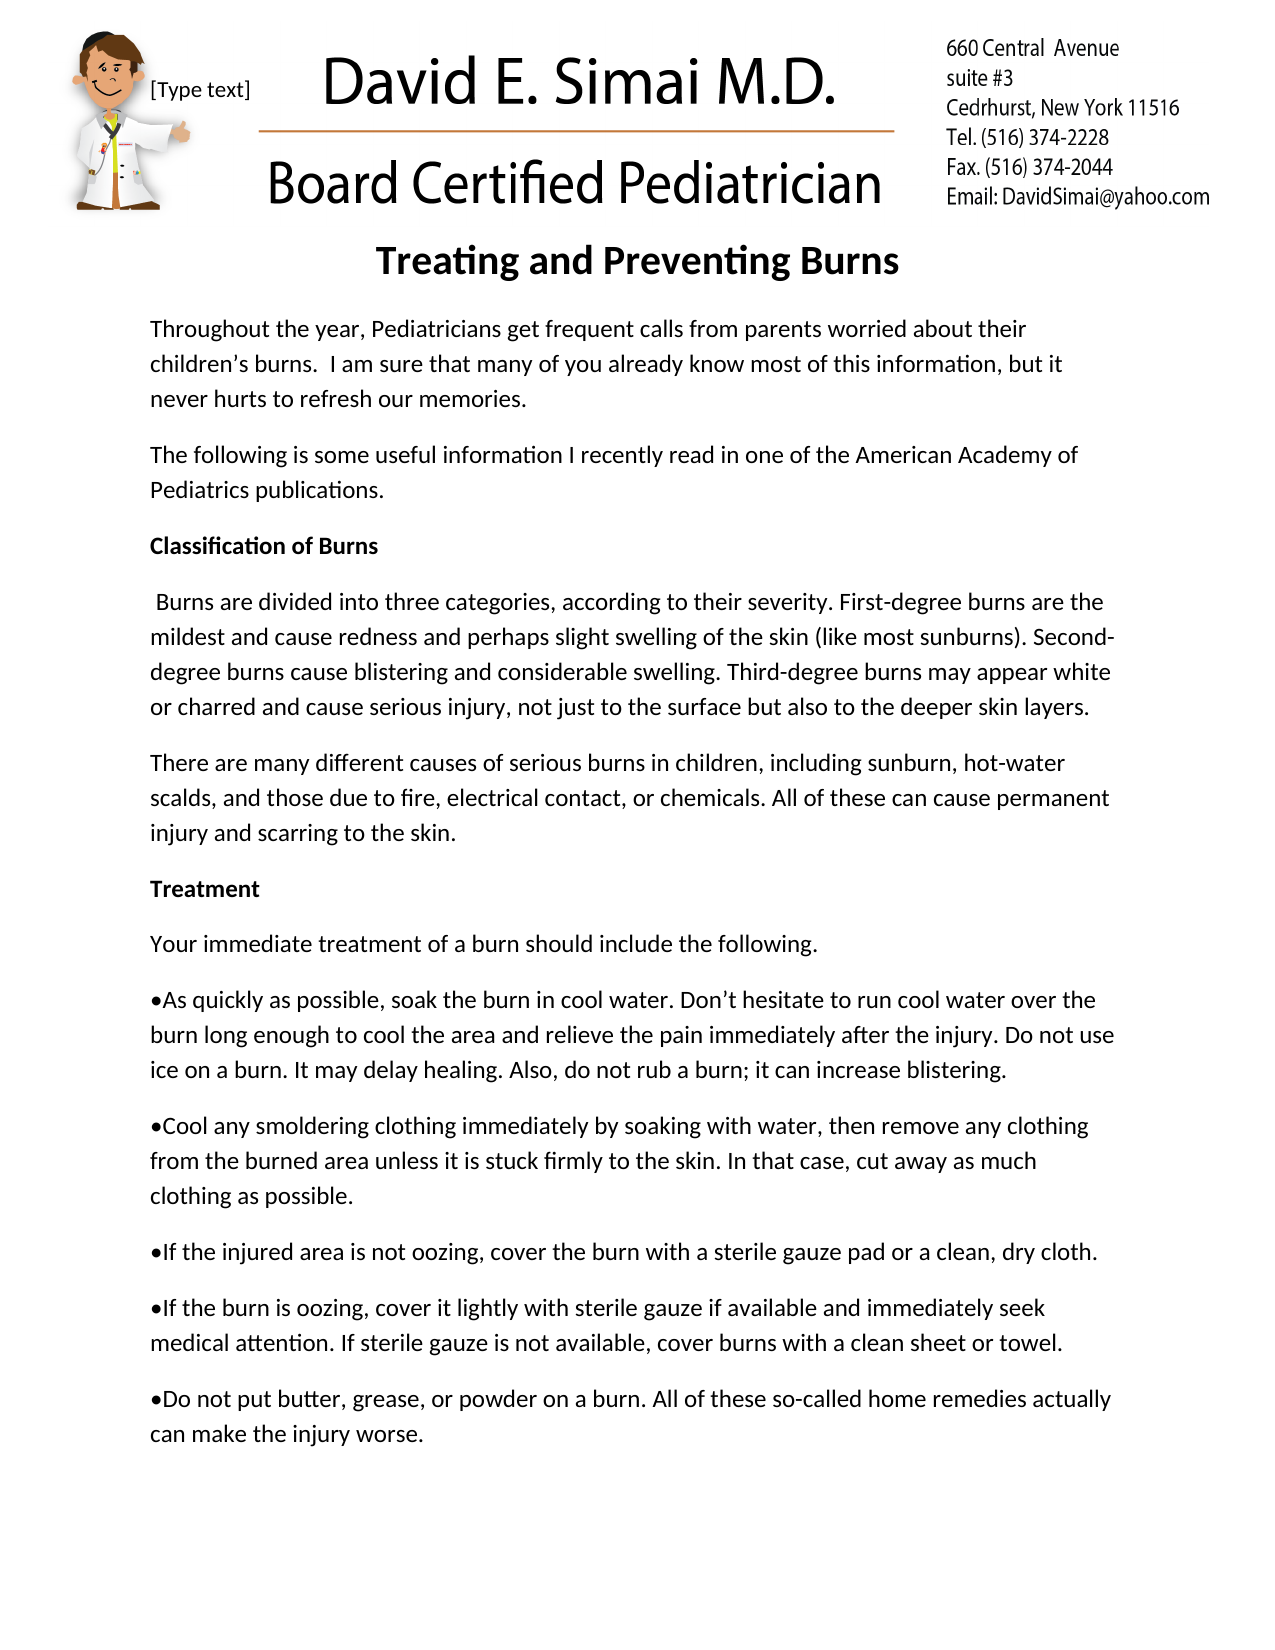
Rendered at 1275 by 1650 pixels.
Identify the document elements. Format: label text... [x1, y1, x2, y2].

text Your immediate treatment of a burn should include the following. [150, 929, 1125, 959]
text Burns are divided into three categories, according to their severity. First-degree burns are the mildest and cause redness and perhaps slight swelling of the skin (like most sunburns). Second-degree burns cause blistering and considerable swelling. Third-degree burns may appear white or charred and cause serious injury, not just to the surface but also to the deeper skin layers. [150, 586, 1125, 722]
text The following is some useful information I recently read in one of the American Academy of Pediatrics publications. [150, 439, 1125, 505]
text •If the injured area is not oozing, cover the burn with a sterile gauze pad or a clean, dry cloth. [150, 1236, 1125, 1267]
text •Cool any smoldering clothing immediately by soaking with water, then remove any clothing from the burned area unless it is stuck firmly to the skin. In that case, cut away as much clothing as possible. [150, 1110, 1125, 1211]
text •Do not put butter, grease, or powder on a burn. All of these so-called home remedies actually can make the injury worse. [150, 1383, 1125, 1448]
text There are many different causes of serious burns in children, including sunburn, hot-water scalds, and those due to fire, electrical contact, or chemicals. All of these can cause permanent injury and scarring to the skin. [150, 747, 1125, 847]
text Treating and Preventing Burns [150, 150, 1125, 285]
text Treatment [150, 873, 1125, 903]
text Classification of Burns [150, 530, 1125, 561]
text •As quickly as possible, soak the burn in cool water. Don’t hesitate to run cool water over the burn long enough to cool the area and relieve the pain immediately after the injury. Do not use ice on a burn. It may delay healing. Also, do not rub a burn; it can increase blistering. [150, 984, 1125, 1085]
text Throughout the year, Pediatricians get frequent calls from parents worried about their children’s burns. I am sure that many of you already know most of this information, but it never hurts to refresh our memories. [150, 314, 1125, 414]
picture [48, 21, 1210, 227]
text •If the burn is oozing, cover it lightly with sterile gauze if available and immediately seek medical attention. If sterile gauze is not available, cover burns with a clean sheet or towel. [150, 1292, 1125, 1357]
